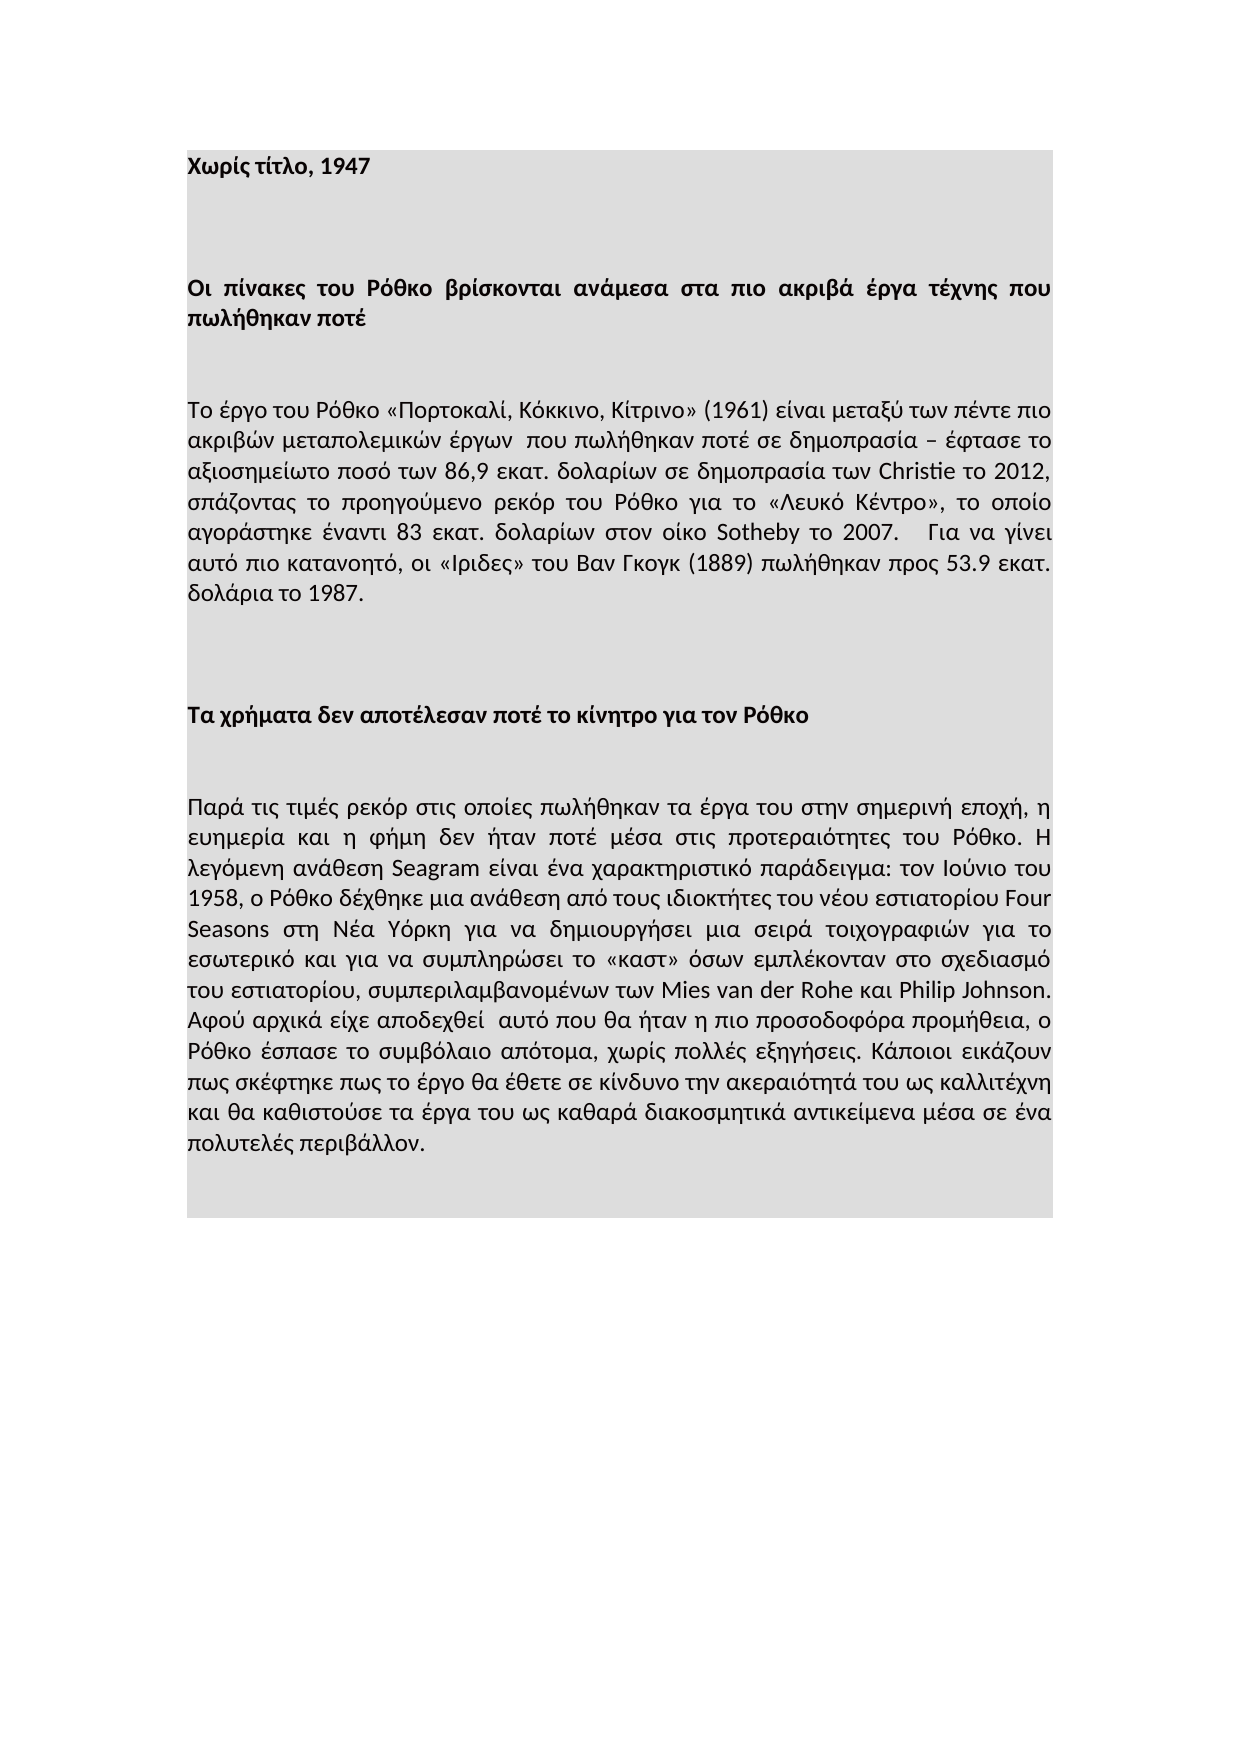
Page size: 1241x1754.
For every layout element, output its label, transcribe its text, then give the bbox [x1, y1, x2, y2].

text Παρά τις τιμές ρεκόρ στις οποίες πωλήθηκαν τα έργα του στην σημερινή εποχή, η ευημερία και η φήμη δεν ήταν ποτέ μέσα στις προτεραιότητες του Ρόθκο. Η λεγόμενη ανάθεση Seagram είναι ένα χαρακτηριστικό παράδειγμα: τον Ιούνιο του 1958, ο Ρόθκο δέχθηκε μια ανάθεση από τους ιδιοκτήτες του νέου εστιατορίου Four Seasons στη Νέα Υόρκη για να δημιουργήσει μια σειρά τοιχογραφιών για το εσωτερικό και για να συμπληρώσει το «καστ» όσων εμπλέκονταν στο σχεδιασμό του εστιατορίου, συμπεριλαμβανομένων των Mies van der Rohe και Philip Johnson. Αφού αρχικά είχε αποδεχθεί αυτό που θα ήταν η πιο προσοδοφόρα προμήθεια, ο Ρόθκο έσπασε το συμβόλαιο απότομα, χωρίς πολλές εξηγήσεις. Κάποιοι εικάζουν πως σκέφτηκε πως το έργο θα έθετε σε κίνδυνο την ακεραιότητά του ως καλλιτέχνη και θα καθιστούσε τα έργα του ως καθαρά διακοσμητικά αντικείμενα μέσα σε ένα πολυτελές περιβάλλον. [187, 760, 1053, 1157]
text Τα χρήματα δεν αποτέλεσαν ποτέ το κίνητρο για τον Ρόθκο [187, 699, 1053, 730]
text Το έργο του Ρόθκο «Πορτοκαλί, Κόκκινο, Κίτρινο» (1961) είναι μεταξύ των πέντε πιο ακριβών μεταπολεμικών έργων που πωλήθηκαν ποτέ σε δημοπρασία – έφτασε το αξιοσημείωτο ποσό των 86,9 εκατ. δολαρίων σε δημοπρασία των Christie το 2012, σπάζοντας το προηγούμενο ρεκόρ του Ρόθκο για το «Λευκό Κέντρο», το οποίο αγοράστηκε έναντι 83 εκατ. δολαρίων στον οίκο Sotheby το 2007. Για να γίνει αυτό πιο κατανοητό, οι «Ιριδες» του Βαν Γκογκ (1889) πωλήθηκαν προς 53.9 εκατ. δολάρια το 1987. [187, 364, 1053, 608]
text Οι πίνακες του Ρόθκο βρίσκονται ανάμεσα στα πιο ακριβά έργα τέχνης που πωλήθηκαν ποτέ [187, 272, 1053, 333]
text Χωρίς τίτλο, 1947 [187, 150, 1053, 181]
